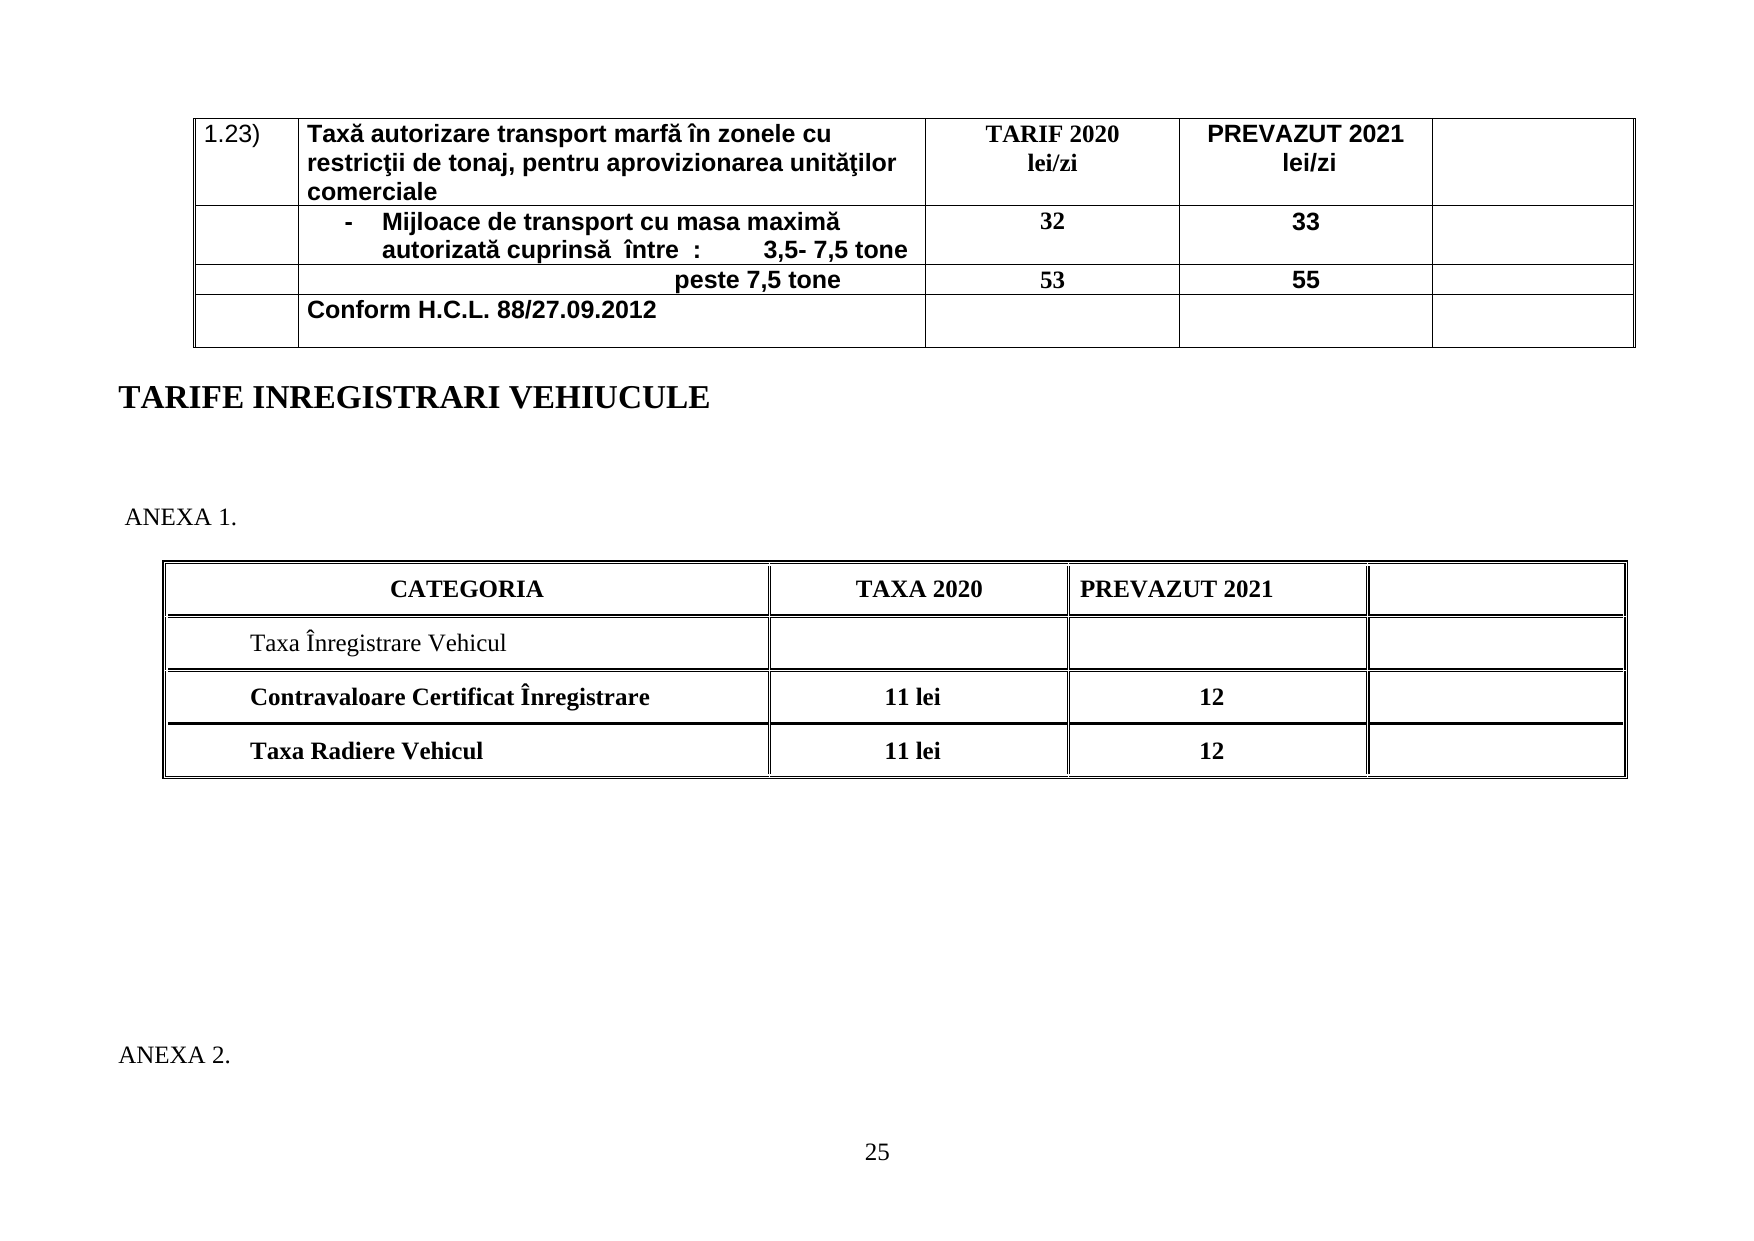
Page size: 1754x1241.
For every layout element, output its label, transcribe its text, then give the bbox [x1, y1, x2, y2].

table_cell Contravaloare Certificat Înregistrare [166, 668, 768, 722]
table_cell 55 [1180, 265, 1432, 294]
table_cell 12 [1069, 722, 1368, 776]
table_cell Mijloace de transport cu masa maximă autorizată cuprinsă între : 3,5- 7,5 tone [299, 206, 925, 264]
table_cell Taxă autorizare transport marfă în zonele cu restricţii de tonaj, pentru aprovizionarea unităţilor comerciale [299, 119, 925, 205]
table_cell 53 [926, 265, 1179, 294]
table_cell [1370, 668, 1625, 722]
table_cell [196, 295, 298, 347]
table_cell [1433, 295, 1633, 347]
table_cell 12 [1070, 672, 1366, 722]
table_cell [926, 295, 1179, 347]
table_cell 1.23) [196, 119, 298, 205]
table_header TAXA 2020 [770, 564, 1069, 614]
table_cell Conform H.C.L. 88/27.09.2012 [299, 295, 925, 347]
table_cell [1433, 265, 1633, 294]
table_cell [1433, 119, 1633, 205]
table_cell [1368, 722, 1624, 776]
table_cell Taxa Înregistrare Vehicul [166, 614, 768, 668]
table_cell 33 [1180, 206, 1432, 264]
table_cell [1433, 206, 1633, 264]
table_cell 11 lei [771, 672, 1067, 722]
table_cell PREVAZUT 2021 lei/zi [1180, 119, 1432, 205]
table_header [1368, 564, 1624, 614]
text ANEXA 1. [118, 502, 1636, 531]
text ANEXA 2. [118, 1040, 1636, 1069]
table_cell [196, 265, 298, 294]
table_cell TARIF 2020 lei/zi [926, 119, 1179, 205]
table_header PREVAZUT 2021 [1069, 562, 1368, 614]
table_cell [1180, 295, 1432, 347]
table_cell [771, 618, 1067, 668]
table_cell 32 [926, 206, 1179, 264]
table_cell [1370, 614, 1625, 668]
table_cell Taxa Radiere Vehicul [166, 722, 769, 776]
table_header CATEGORIA [166, 564, 769, 614]
table_cell [1070, 618, 1366, 668]
table_cell [196, 206, 298, 264]
table_cell peste 7,5 tone [299, 265, 925, 294]
text TARIFE INREGISTRARI VEHIUCULE [118, 377, 1636, 415]
table_cell 11 lei [770, 725, 1069, 776]
